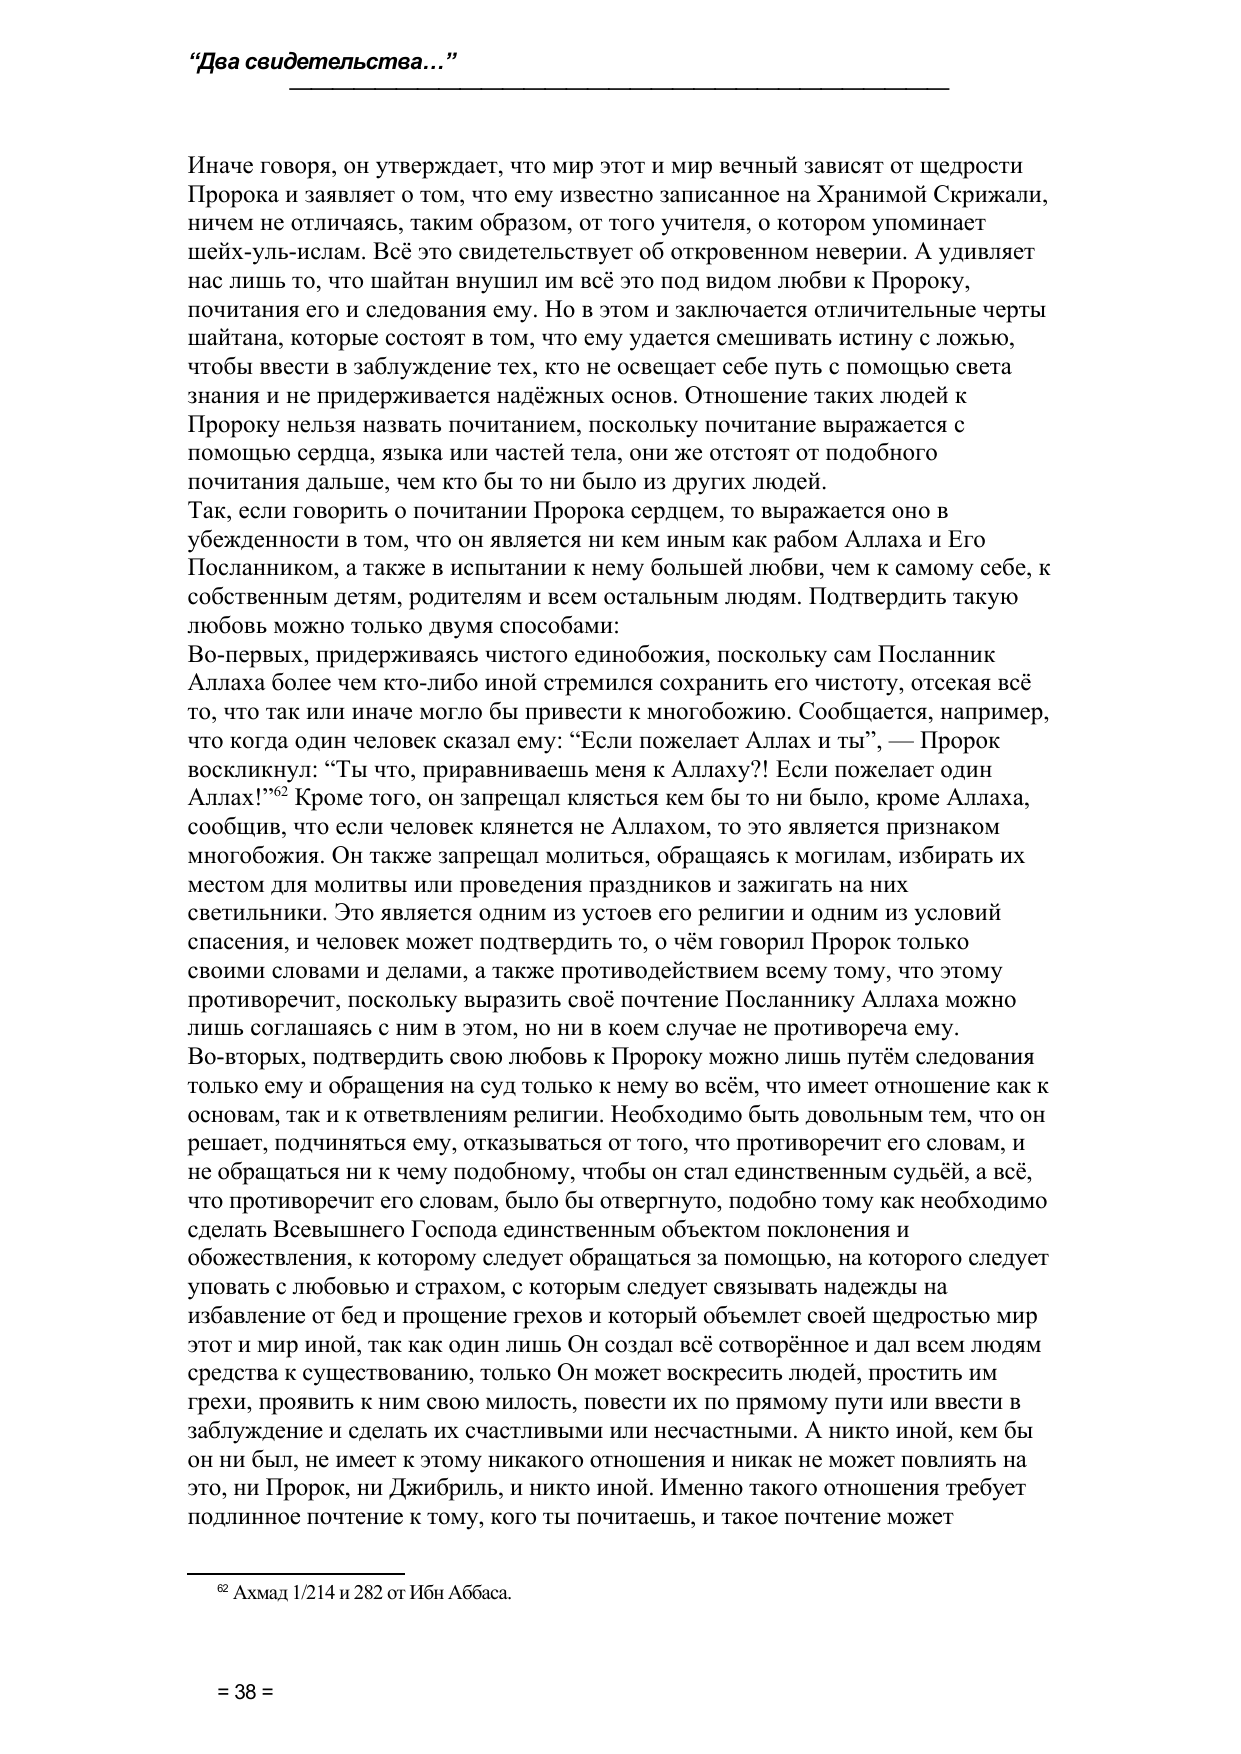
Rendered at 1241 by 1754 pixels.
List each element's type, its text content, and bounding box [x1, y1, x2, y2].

text Иначе говоря, он утверждает, что мир этот и мир вечный зависят от щедрости Пророка и заявляет о том, что ему известно записанное на Хранимой Скрижали, ничем не отличаясь, таким образом, от того учителя, о котором упоминает шейх-уль-ислам. Всё это свидетельствует об откровенном неверии. А удивляет нас лишь то, что шайтан внушил им всё это под видом любви к Пророку, почитания его и следования ему. Но в этом и заключается отличительные черты шайтана, которые состоят в том, что ему удается смешивать истину с ложью, чтобы ввести в заблуждение тех, кто не освещает себе путь с помощью света знания и не придерживается надёжных основ. Отношение таких людей к Пророку нельзя назвать почитанием, поскольку почитание выражается с помощью сердца, языка или частей тела, они же отстоят от подобного почитания дальше, чем кто бы то ни было из других людей. [187, 150, 1053, 495]
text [187, 1041, 1053, 1530]
text Во-первых, придерживаясь чистого единобожия, поскольку сам Посланник Аллаха более чем кто-либо иной стремился сохранить его чистоту, отсекая всё то, что так или иначе могло бы привести к многобожию. Сообщается, например, что когда один человек сказал ему: “Если пожелает Аллах и ты”, — Пророк воскликнул: “Ты что, приравниваешь меня к Аллаху?! Если пожелает один Аллах!” Кроме того, он запрещал клясться кем бы то ни было, кроме Аллаха, сообщив, что если человек клянется не Аллахом, то это является признаком многобожия. Он также запрещал молиться, обращаясь к могилам, избирать их местом для молитвы или проведения праздников и зажигать на них светильники. Это является одним из устоев его религии и одним из условий спасения, и человек может подтвердить то, о чём говорил Пророк только своими словами и делами, а также противодействием всему тому, что этому противоречит, поскольку выразить своё почтение Посланнику Аллаха можно лишь соглашаясь с ним в этом, но ни в коем случае не противореча ему. [187, 639, 1053, 1041]
text Так, если говорить о почитании Пророка сердцем, то выражается оно в убежденности в том, что он является ни кем иным как рабом Аллаха и Его Посланником, а также в испытании к нему большей любви, чем к самому себе, к собственным детям, родителям и всем остальным людям. Подтвердить такую любовь можно только двумя способами: [187, 495, 1053, 639]
